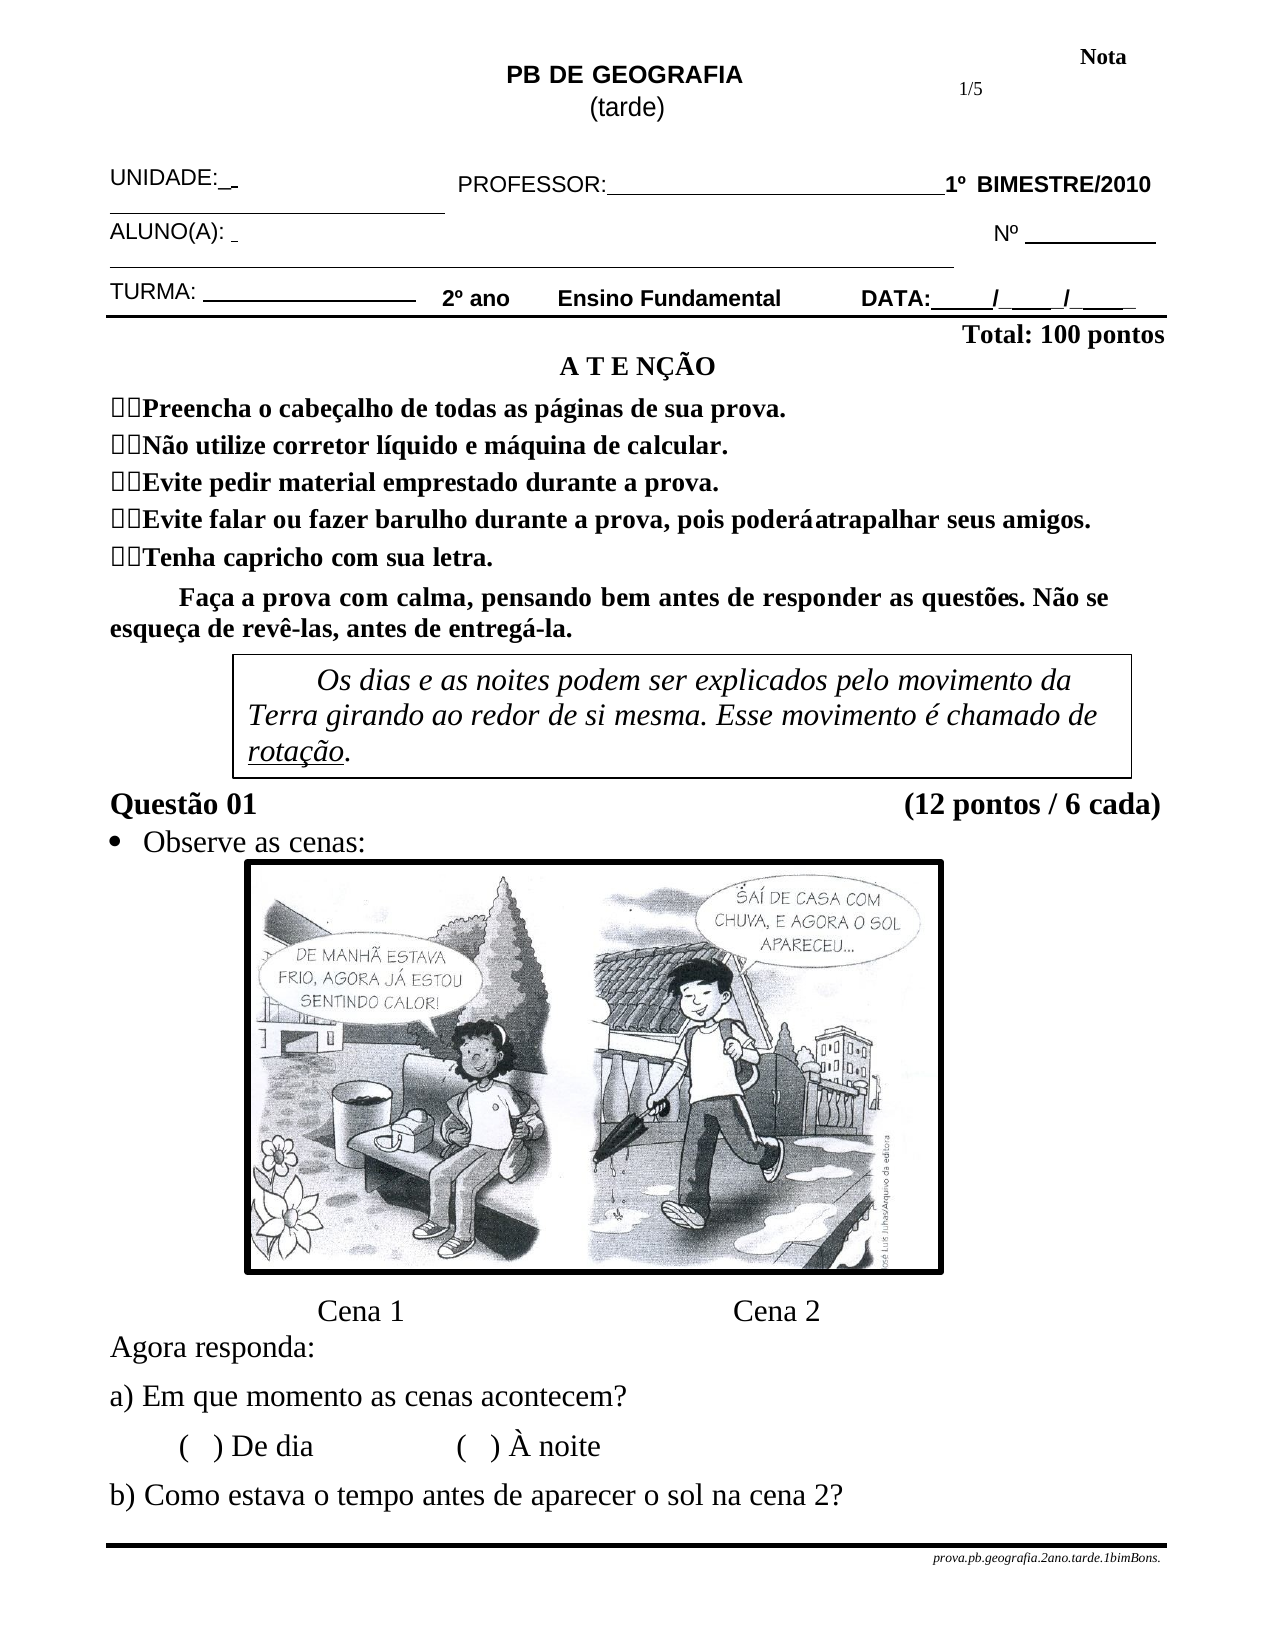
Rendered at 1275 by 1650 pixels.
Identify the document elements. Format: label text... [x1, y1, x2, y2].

text PB DE GEOGRAFIA [505, 61, 744, 89]
picture [251, 865, 938, 1269]
text UNIDADE:_ [109, 163, 444, 213]
text Nº [993, 219, 1181, 246]
text Tenha capricho com sua letra. [109, 537, 1181, 574]
text Evite pedir material emprestado durante a prova. [109, 463, 1181, 499]
text Nota [1080, 43, 1181, 69]
text Total: 100 pontos [426, 318, 1164, 349]
text (tarde) [94, 91, 665, 122]
text Evite falar ou fazer barulho durante a prova, pois poderáatrapalhar seus amigos. [109, 500, 1181, 537]
list Observe as cenas: [109, 822, 1181, 860]
text 1/5 [748, 77, 982, 100]
list Em que momento as cenas acontecem? ( ) De dia ( ) À noite [109, 1377, 632, 1463]
text Os dias e as noites podem ser explicados pelo movimento da Terra girando ao redor de si mesma. Esse movimento é chamado de rotação. [247, 661, 1104, 768]
text PROFESSOR: 1º BIMESTRE/2010 [457, 171, 1181, 198]
text Preencha o cabeçalho de todas as páginas de sua prova. [109, 388, 1181, 425]
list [109, 1476, 847, 1512]
text A T E NÇÃO [94, 350, 1181, 381]
text 2º ano Ensino Fundamental DATA: /_ _/_ _ [442, 285, 1181, 311]
text TURMA: [109, 278, 416, 304]
text Agora responda: [109, 1328, 1181, 1364]
text Cena 1 Cena 2 [317, 1292, 1181, 1328]
text ALUNO(A): [109, 218, 954, 267]
text Faça a prova com calma, pensando bem antes de responder as questões. Não se esqueça de revê-las, antes de entregá-la. [109, 581, 1166, 643]
subtitle Questão 01 (12 pontos / 6 cada) [109, 786, 1181, 822]
text Não utilize corretor líquido e máquina de calcular. [109, 426, 1181, 462]
